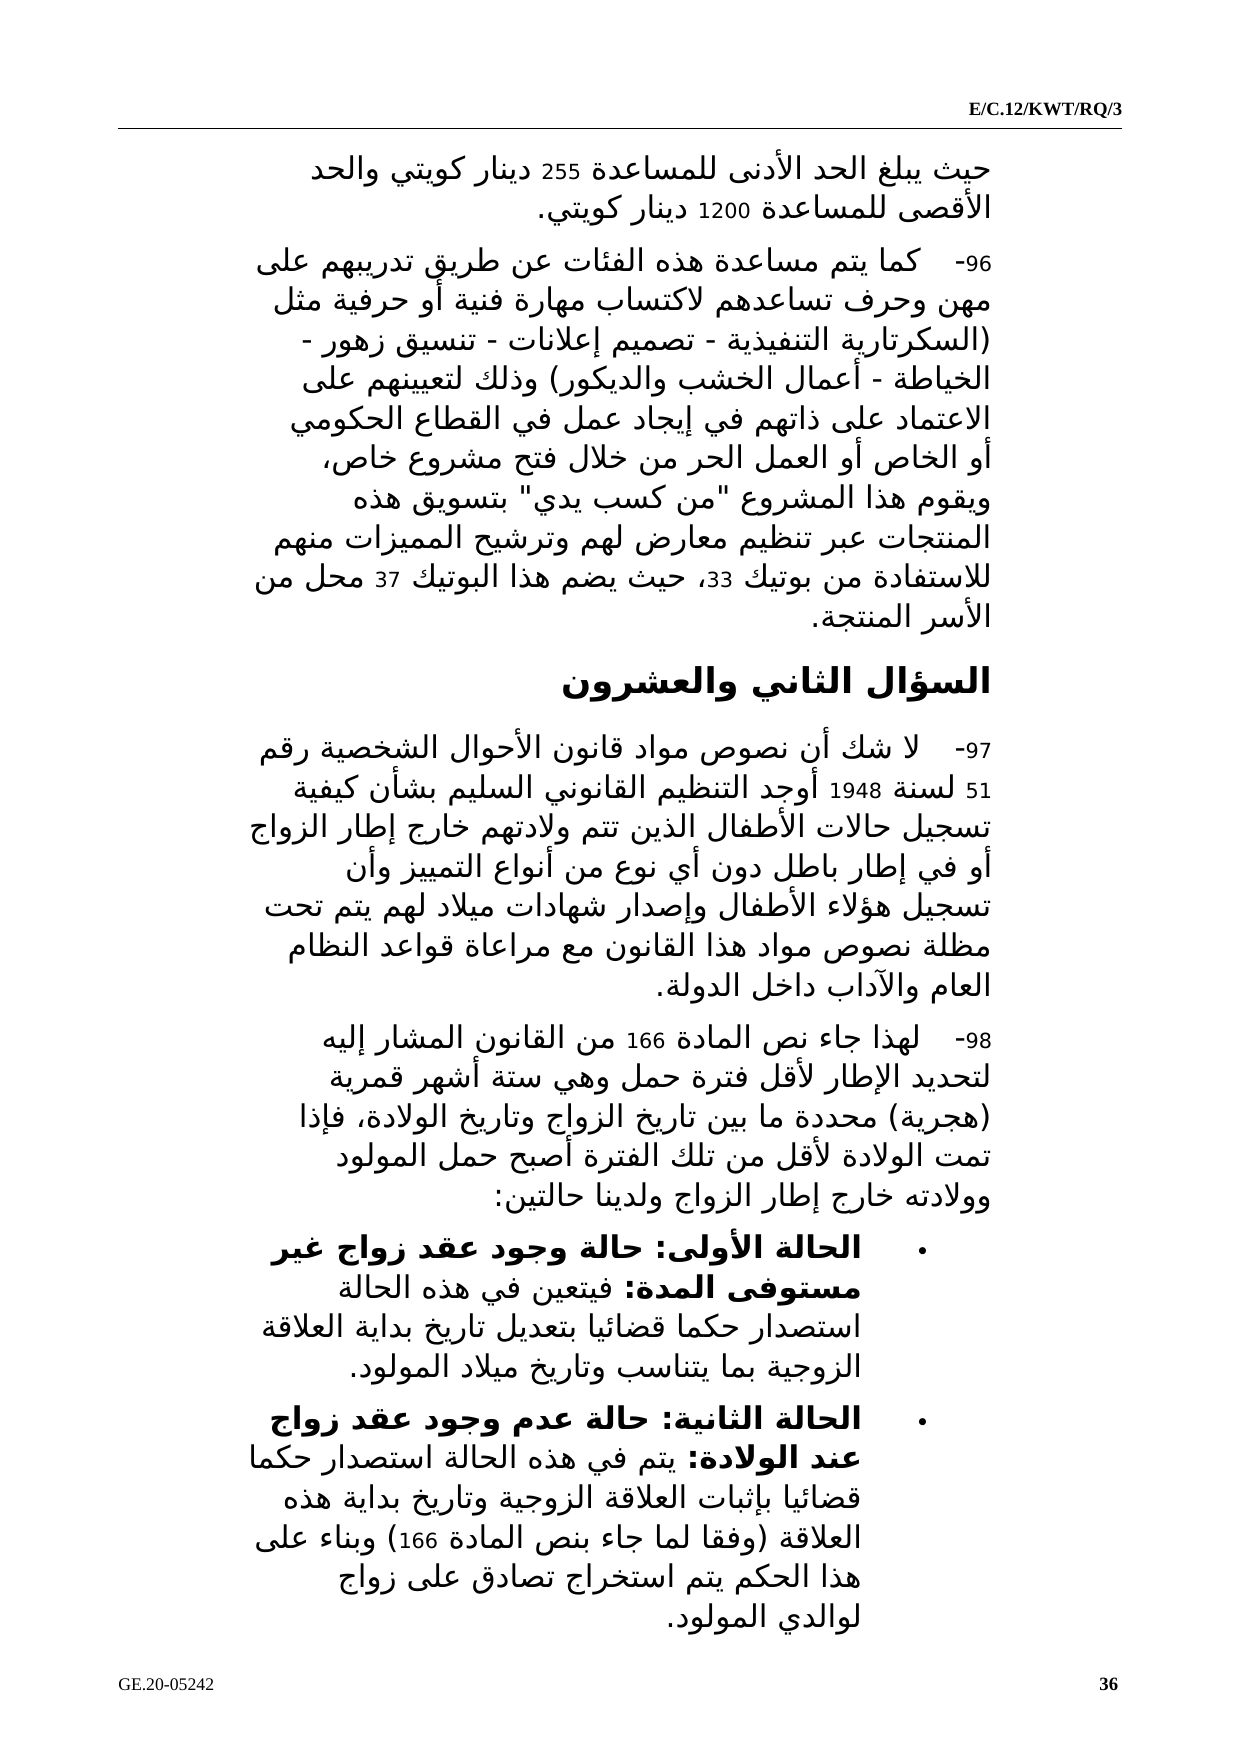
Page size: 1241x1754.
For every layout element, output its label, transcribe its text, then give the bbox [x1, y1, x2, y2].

list الحالة الأولى: حالة وجود عقد زواج غير مستوفى المدة: فيتعين في هذه الحالة استصدار حكما قضائيا بتعديل تاريخ بداية العلاقة الزوجية بما يتناسب وتاريخ ميلاد المولود. [248, 1227, 919, 1385]
list الحالة الثانية: حالة عدم وجود عقد زواج عند الولادة: يتم في هذه الحالة استصدار حكما قضائيا بإثبات العلاقة الزوجية وتاريخ بداية هذه العلاقة (وفقا لما جاء بنص المادة 166) وبناء على هذا الحكم يتم استخراج تصادق على زواج لوالدي المولود. [248, 1398, 919, 1635]
text 96- كما يتم مساعدة هذه الفئات عن طريق تدريبهم على مهن وحرف تساعدهم لاكتساب مهارة فنية أو حرفية مثل (السكرتارية التنفيذية - تصميم إعلانات - تنسيق زهور - الخياطة - أعمال الخشب والديكور) وذلك لتعيينهم على الاعتماد على ذاتهم في إيجاد عمل في القطاع الحكومي أو الخاص أو العمل الحر من خلال فتح مشروع خاص، ويقوم هذا المشروع "من كسب يدي" بتسويق هذه المنتجات عبر تنظيم معارض لهم وترشيح المميزات منهم للاستفادة من بوتيك 33، حيث يضم هذا البوتيك 37 محل من الأسر المنتجة. [248, 239, 992, 635]
text حيث يبلغ الحد الأدنى للمساعدة 255 دينار كويتي والحد الأقصى للمساعدة 1200 دينار كويتي. [248, 148, 992, 227]
text 98- لهذا جاء نص المادة 166 من القانون المشار إليه لتحديد الإطار لأقل فترة حمل وهي ستة أشهر قمرية (هجرية) محددة ما بين تاريخ الزواج وتاريخ الولادة، فإذا تمت الولادة لأقل من تلك الفترة أصبح حمل المولود وولادته خارج إطار الزواج ولدينا حالتين: [248, 1016, 992, 1214]
text 97- لا شك أن نصوص مواد قانون الأحوال الشخصية رقم 51 لسنة 1948 أوجد التنظيم القانوني السليم بشأن كيفية تسجيل حالات الأطفال الذين تتم ولادتهم خارج إطار الزواج أو في إطار باطل دون أي نوع من أنواع التمييز وأن تسجيل هؤلاء الأطفال وإصدار شهادات ميلاد لهم يتم تحت مظلة نصوص مواد هذا القانون مع مراعاة قواعد النظام العام والآداب داخل الدولة. [248, 727, 992, 1004]
text السؤال الثاني والعشرون [248, 660, 1122, 702]
